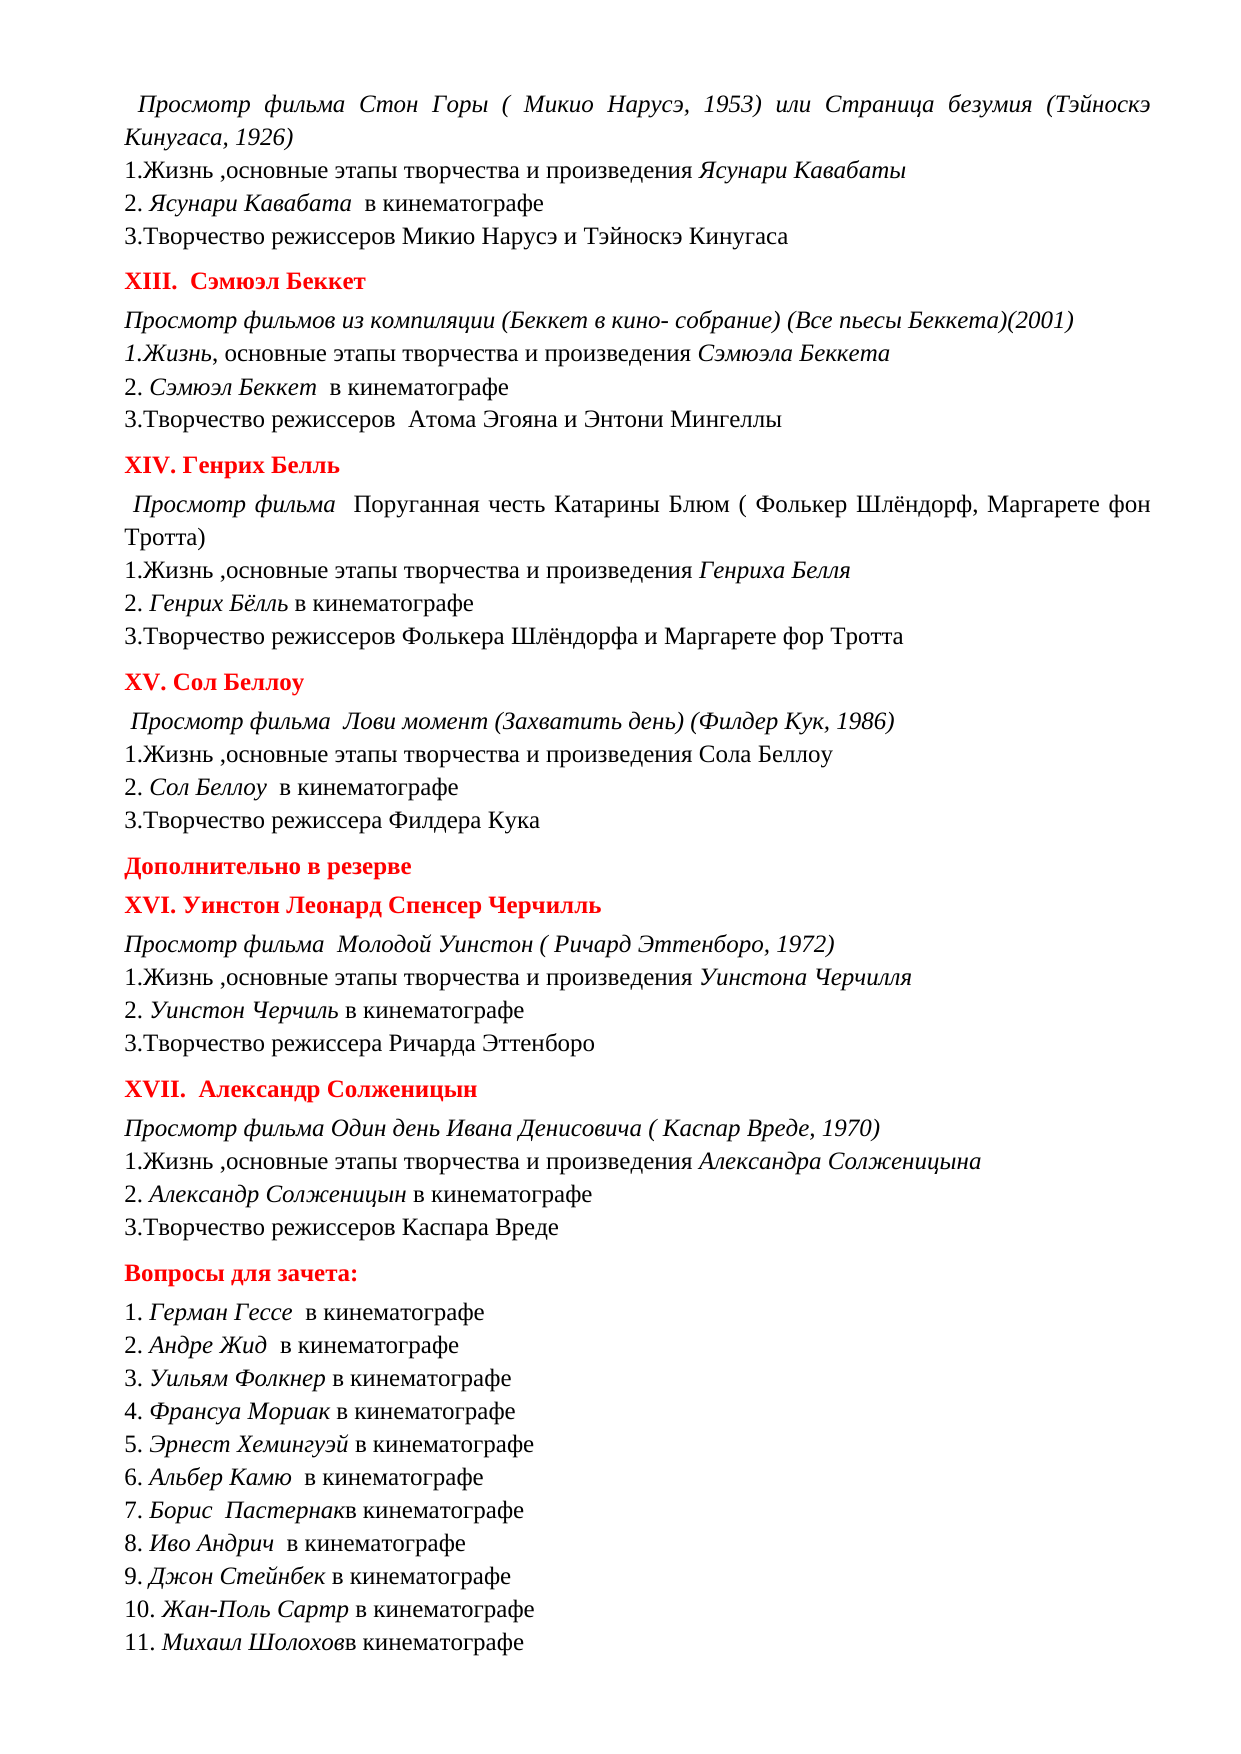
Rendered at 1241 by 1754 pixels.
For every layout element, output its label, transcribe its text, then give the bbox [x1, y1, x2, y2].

text 3. Уильям Фолкнер в кинематографе [124, 1363, 1152, 1392]
text 3.Творчество режиссеров Микио Нарусэ и Тэйноскэ Кинугаса [124, 221, 1152, 249]
text 4. Франсуа Мориак в кинематографе [124, 1396, 1152, 1425]
text XVI. Уинстон Леонард Спенсер Черчилль [124, 890, 1152, 919]
text 3.Творчество режиссеров Фолькера Шлёндорфа и Маргарете фор Тротта [124, 621, 1152, 650]
text Просмотр фильма Поруганная честь Катарины Блюм ( Фолькер Шлёндорф, Маргарете фон Тротта) [124, 489, 1152, 551]
text 1.Жизнь ,основные этапы творчества и произведения Сола Беллоу [124, 739, 1152, 768]
text Вопросы для зачета: [124, 1258, 1152, 1287]
text 10. Жан-Поль Сартр в кинематографе [124, 1594, 1152, 1623]
text 8. Иво Андрич в кинематографе [124, 1528, 1152, 1557]
text Просмотр фильмов из компиляции (Беккет в кино- собрание) (Все пьесы Беккета)(2001) [124, 306, 1152, 334]
text 9. Джон Стейнбек в кинематографе [124, 1561, 1152, 1590]
text XIV. Генрих Белль [124, 450, 1152, 479]
text 1.Жизнь ,основные этапы творчества и произведения Генриха Белля [124, 555, 1152, 584]
text Просмотр фильма Лови момент (Захватить день) (Филдер Кук, 1986) [124, 706, 1152, 735]
text 2. Сол Беллоу в кинематографе [124, 772, 1152, 801]
text 1.Жизнь ,основные этапы творчества и произведения Александра Солженицына [124, 1146, 1152, 1175]
text Просмотр фильма Один день Ивана Денисовича ( Каспар Вреде, 1970) [124, 1113, 1152, 1142]
text XV. Сол Беллоу [124, 667, 1152, 696]
text 2. Генрих Бёлль в кинематографе [124, 588, 1152, 617]
text 2. Александр Солженицын в кинематографе [124, 1179, 1152, 1208]
text 3.Творчество режиссера Ричарда Эттенборо [124, 1028, 1152, 1057]
text XIII. Сэмюэл Беккет [124, 266, 1152, 295]
text 1.Жизнь ,основные этапы творчества и произведения Ясунари Кавабаты [124, 155, 1152, 183]
text 1.Жизнь ,основные этапы творчества и произведения Уинстона Черчилля [124, 962, 1152, 991]
text 3.Творчество режиссеров Атома Эгояна и Энтони Мингеллы [124, 404, 1152, 433]
text 2. Уинстон Черчиль в кинематографе [124, 995, 1152, 1024]
text 1. Герман Гессе в кинематографе [124, 1297, 1152, 1326]
text 11. Михаил Шолоховв кинематографе [124, 1627, 1152, 1656]
text 2. Сэмюэл Беккет в кинематографе [124, 372, 1152, 400]
text Дополнительно в резерве [124, 851, 1152, 879]
text 7. Борис Пастернакв кинематографе [124, 1495, 1152, 1524]
text 2. Андре Жид в кинематографе [124, 1330, 1152, 1359]
text 2. Ясунари Кавабата в кинематографе [124, 188, 1152, 216]
text Просмотр фильма Молодой Уинстон ( Ричард Эттенборо, 1972) [124, 929, 1152, 958]
text Просмотр фильма Стон Горы ( Микио Нарусэ, 1953) или Страница безумия (Тэйноскэ Кинугаса, 1926) [124, 89, 1152, 150]
text 5. Эрнест Хемингуэй в кинематографе [124, 1429, 1152, 1458]
text 3.Творчество режиссера Филдера Кука [124, 805, 1152, 834]
text XVII. Александр Солженицын [124, 1074, 1152, 1103]
text 1.Жизнь, основные этапы творчества и произведения Сэмюэла Беккета [124, 338, 1152, 367]
text 6. Альбер Камю в кинематографе [124, 1462, 1152, 1491]
text 3.Творчество режиссеров Каспара Вреде [124, 1212, 1152, 1241]
